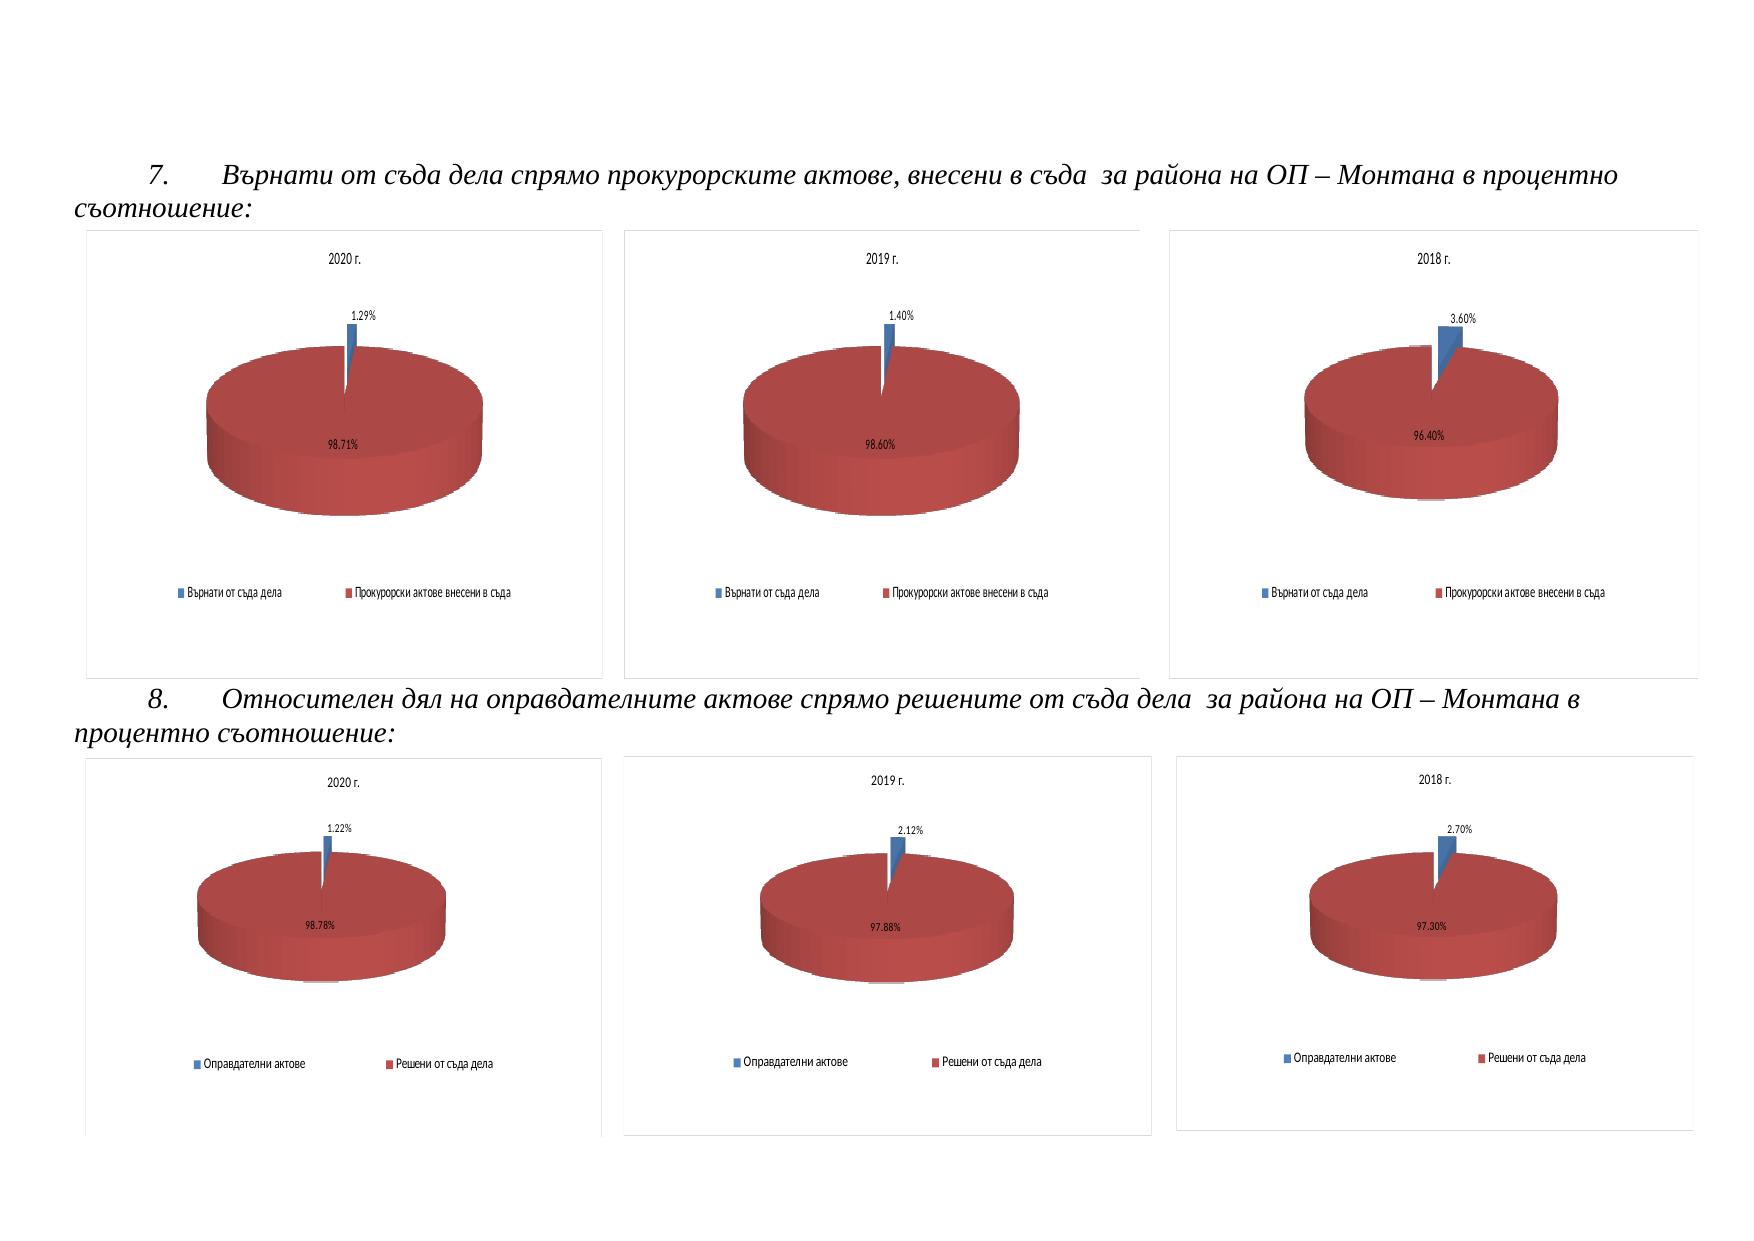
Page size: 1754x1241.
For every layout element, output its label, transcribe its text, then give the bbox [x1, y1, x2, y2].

list Относителен дял на оправдателните актове спрямо решените от съда дела за района на ОП – Монтана в процентно съотношение: [74, 681, 1636, 748]
list Върнати от съда дела спрямо прокурорските актове, внесени в съда за района на ОП – Монтана в процентно съотношение: [74, 157, 1636, 224]
